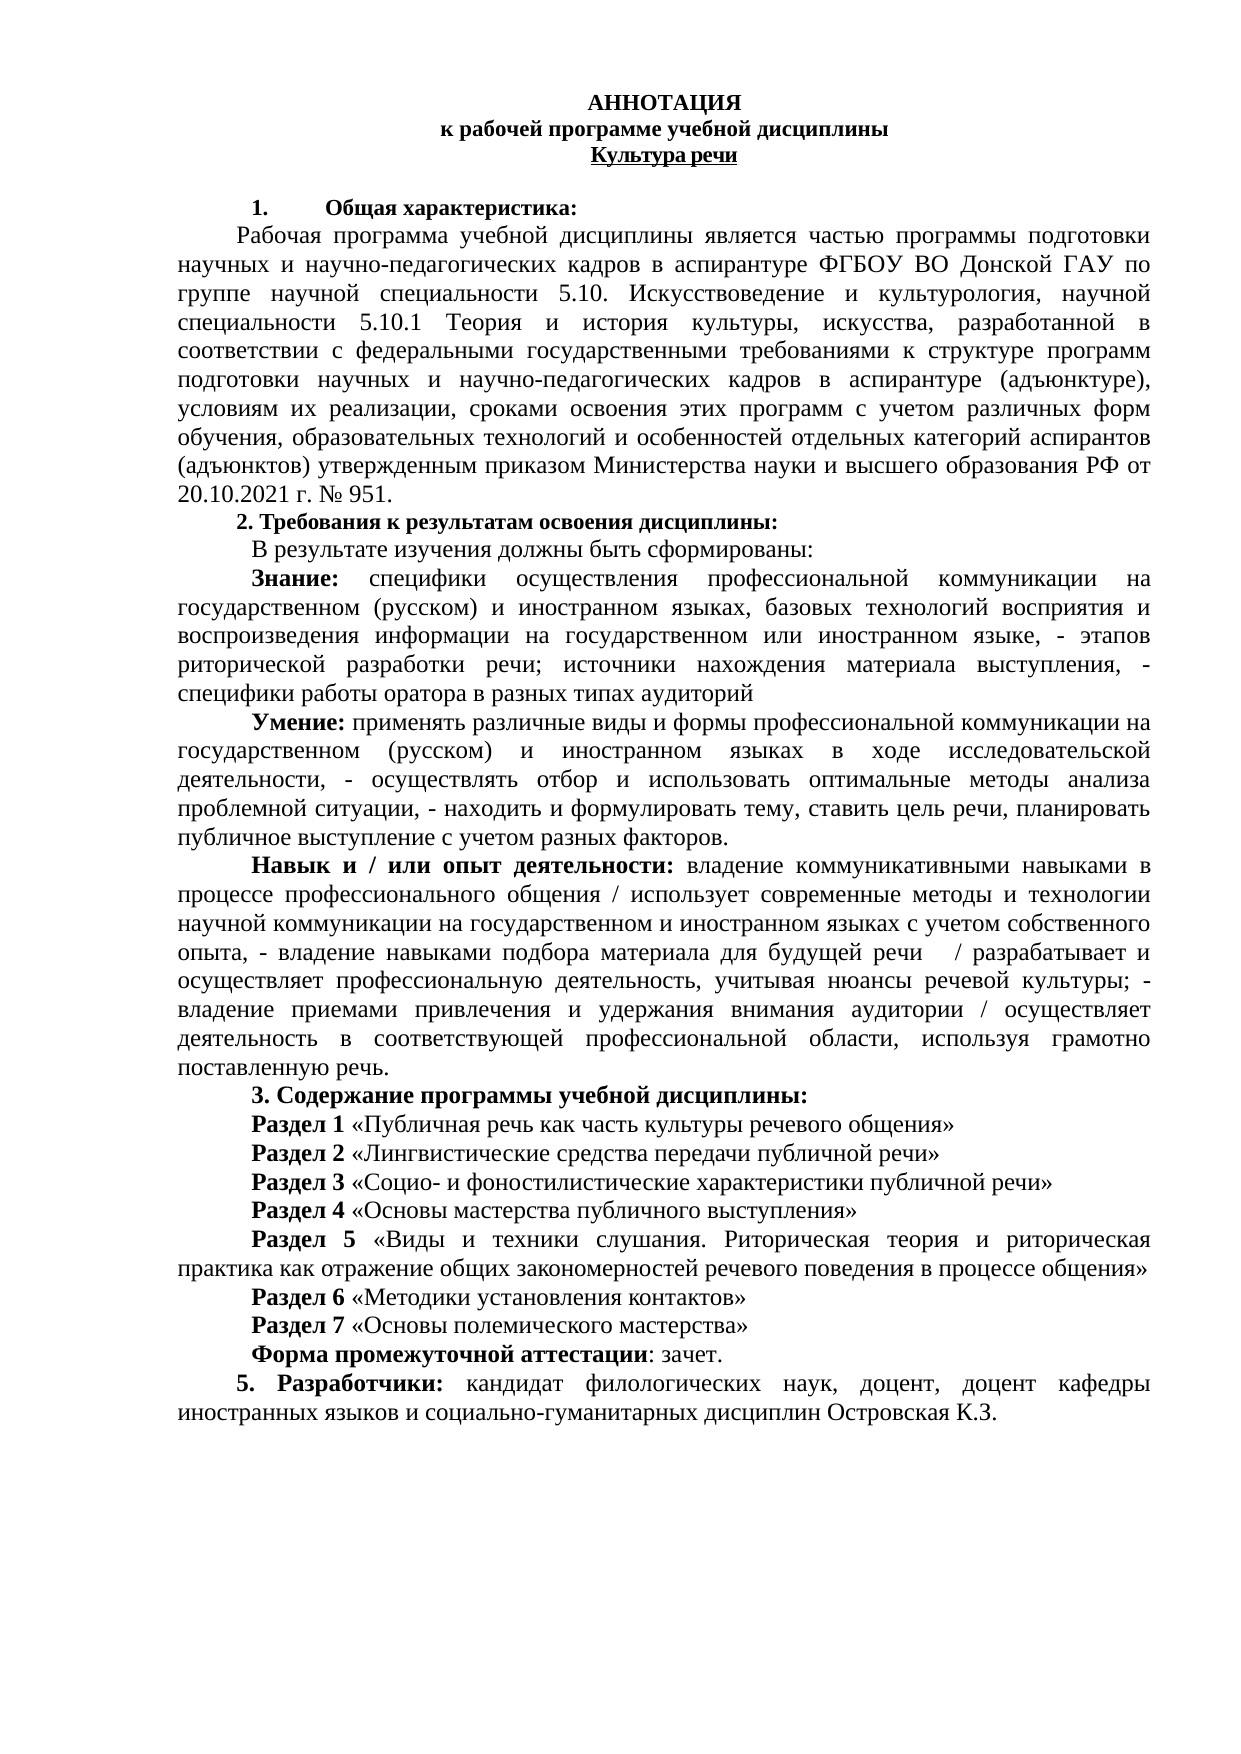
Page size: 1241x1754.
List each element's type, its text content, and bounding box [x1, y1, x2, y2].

text Раздел 1 «Публичная речь как часть культуры речевого общения» [177, 1109, 1152, 1138]
text АННОТАЦИЯ [177, 89, 1152, 115]
text 3. Содержание программы учебной дисциплины: [177, 1081, 1152, 1109]
text Раздел 4 «Основы мастерства публичного выступления» [177, 1196, 1152, 1224]
text Умение: применять различные виды и формы профессиональной коммуникации на государственном (русском) и иностранном языках в ходе исследовательской деятельности, - осуществлять отбор и использовать оптимальные методы анализа проблемной ситуации, - находить и формулировать тему, ставить цель речи, планировать публичное выступление с учетом разных факторов. [177, 707, 1152, 851]
text Раздел 3 «Социо- и фоностилистические характеристики публичной речи» [177, 1167, 1152, 1196]
text Раздел 7 «Основы полемического мастерства» [177, 1311, 1152, 1339]
text 2. Требования к результатам освоения дисциплины: [177, 508, 1152, 534]
text В результате изучения должны быть сформированы: [177, 534, 1152, 563]
text Раздел 5 «Виды и техники слушания. Риторическая теория и риторическая практика как отражение общих закономерностей речевого поведения в процессе общения» [177, 1224, 1152, 1282]
text Раздел 6 «Методики установления контактов» [177, 1282, 1152, 1311]
text Знание: специфики осуществления профессиональной коммуникации на государственном (русском) и иностранном языках, базовых технологий восприятия и воспроизведения информации на государственном или иностранном языке, - этапов риторической разработки речи; источники нахождения материала выступления, - специфики работы оратора в разных типах аудиторий [177, 563, 1152, 707]
text Навык и / или опыт деятельности: владение коммуникативными навыками в процессе профессионального общения / использует современные методы и технологии научной коммуникации на государственном и иностранном языках с учетом собственного опыта, - владение навыками подбора материала для будущей речи / разрабатывает и осуществляет профессиональную деятельность, учитывая нюансы речевой культуры; - владение приемами привлечения и удержания внимания аудитории / осуществляет деятельность в соответствующей профессиональной области, используя грамотно поставленную речь. [177, 851, 1152, 1081]
list Общая характеристика: [177, 194, 1152, 220]
text Культура речи [177, 141, 1152, 168]
text Раздел 2 «Лингвистические средства передачи публичной речи» [177, 1138, 1152, 1167]
text Форма промежуточной аттестации: зачет. [177, 1339, 1152, 1368]
text к рабочей программе учебной дисциплины [177, 115, 1152, 141]
text 5. Разработчики: кандидат филологических наук, доцент, доцент кафедры иностранных языков и социально-гуманитарных дисциплин Островская К.З. [177, 1368, 1152, 1426]
text Рабочая программа учебной дисциплины является частью программы подготовки научных и научно-педагогических кадров в аспирантуре ФГБОУ ВО Донской ГАУ по группе научной специальности 5.10. Искусствоведение и культурология, научной специальности 5.10.1 Теория и история культуры, искусства, разработанной в соответствии с федеральными государственными требованиями к структуре программ подготовки научных и научно-педагогических кадров в аспирантуре (адъюнктуре), условиям их реализации, сроками освоения этих программ с учетом различных форм обучения, образовательных технологий и особенностей отдельных категорий аспирантов (адъюнктов) утвержденным приказом Министерства науки и высшего образования РФ от 20.10.2021 г. № 951. [177, 220, 1152, 508]
